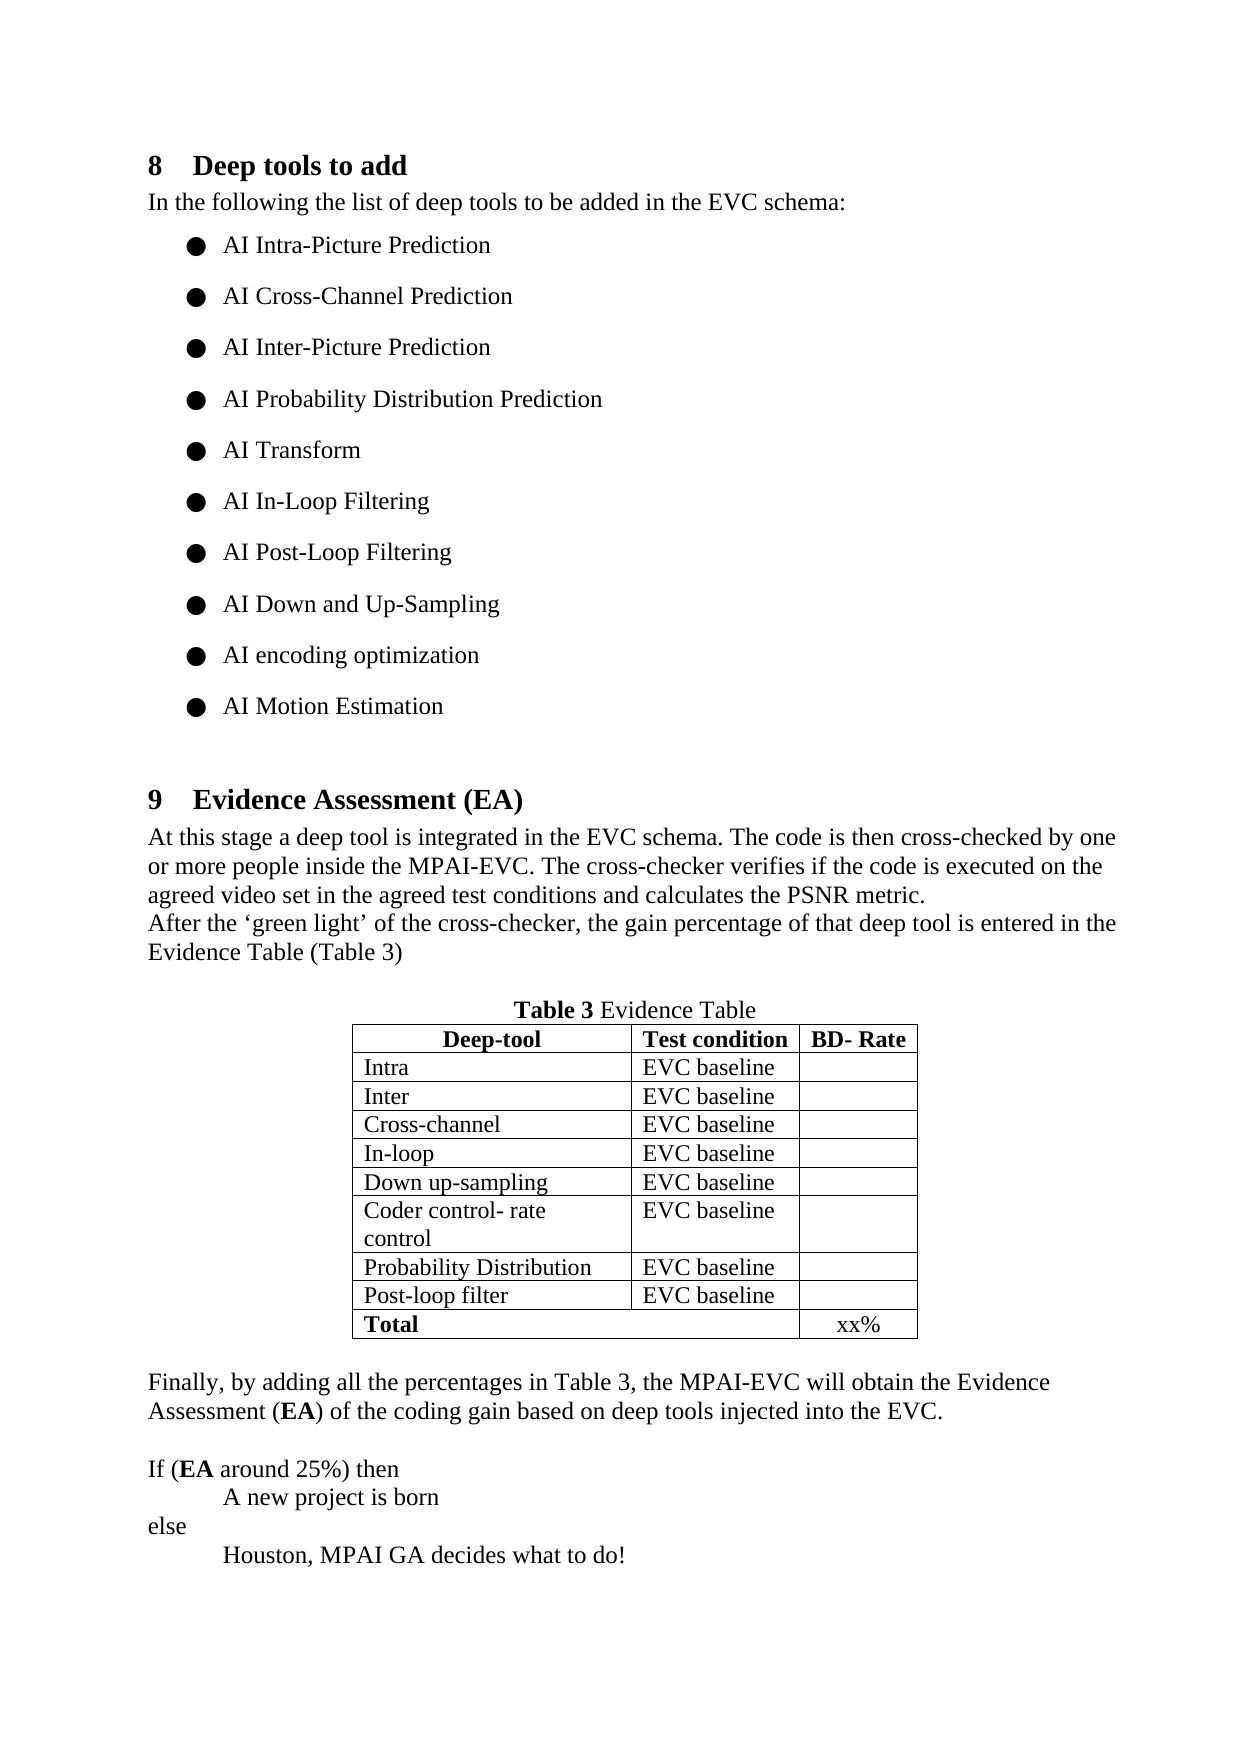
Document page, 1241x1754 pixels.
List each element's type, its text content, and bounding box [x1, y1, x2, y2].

table_cell [800, 1082, 917, 1109]
table_cell [800, 1281, 917, 1309]
table_header BD- Rate [800, 1025, 917, 1052]
table_cell EVC baseline [632, 1281, 799, 1309]
table_header Deep-tool [353, 1025, 631, 1052]
table_cell [800, 1111, 917, 1138]
text A new project is born [148, 1482, 1122, 1511]
table_header Test condition [632, 1025, 799, 1052]
list AI Probability Distribution Prediction [185, 370, 1122, 421]
table_cell EVC baseline [632, 1168, 799, 1195]
table_cell Probability Distribution [353, 1253, 631, 1280]
table_cell EVC baseline [632, 1196, 799, 1252]
table_cell [800, 1196, 917, 1252]
table_cell Intra [353, 1053, 631, 1081]
table_cell xx% [800, 1310, 917, 1338]
list AI In-Loop Filtering [185, 472, 1122, 524]
table_cell EVC baseline [632, 1082, 799, 1109]
table_cell [800, 1053, 917, 1081]
table_cell EVC baseline [632, 1139, 799, 1167]
list AI Cross-Channel Prediction [185, 267, 1122, 319]
table_cell EVC baseline [632, 1111, 799, 1138]
list AI Motion Estimation [185, 677, 1122, 729]
table_cell EVC baseline [632, 1053, 799, 1081]
table_cell In-loop [353, 1139, 631, 1167]
list AI Intra-Picture Prediction [185, 216, 1122, 267]
text If (EA around 25%) then [148, 1454, 1122, 1482]
text Houston, MPAI GA decides what to do! [148, 1540, 1122, 1569]
list AI encoding optimization [185, 626, 1122, 677]
list AI Post-Loop Filtering [185, 524, 1122, 575]
list Evidence Assessment (EA) [148, 782, 1122, 816]
list Deep tools to add [148, 148, 1122, 181]
list AI Inter-Picture Prediction [185, 319, 1122, 370]
table_cell EVC baseline [632, 1253, 799, 1280]
table_cell [800, 1253, 917, 1280]
table_cell Coder control- rate control [353, 1196, 631, 1252]
text In the following the list of deep tools to be added in the EVC schema: [148, 187, 1122, 216]
table_cell [800, 1168, 917, 1195]
list AI Transform [185, 421, 1122, 472]
table_cell Post-loop filter [353, 1281, 631, 1309]
text Table 3 Evidence Table [148, 995, 1122, 1023]
table_cell [800, 1139, 917, 1167]
table_cell Inter [353, 1082, 631, 1109]
table_cell Cross-channel [353, 1111, 631, 1138]
text After the ‘green light’ of the cross-checker, the gain percentage of that deep tool is entered in the Evidence Table (Table 3) [148, 908, 1122, 966]
text At this stage a deep tool is integrated in the EVC schema. The code is then cross-checked by one or more people inside the MPAI-EVC. The cross-checker verifies if the code is executed on the agreed video set in the agreed test conditions and calculates the PSNR metric. [148, 822, 1122, 908]
table_cell Total [353, 1310, 799, 1338]
text Finally, by adding all the percentages in Table 3, the MPAI-EVC will obtain the Evidence Assessment (EA) of the coding gain based on deep tools injected into the EVC. [148, 1367, 1122, 1425]
list AI Down and Up-Sampling [185, 575, 1122, 626]
text else [148, 1511, 1122, 1540]
table_cell Down up-sampling [353, 1168, 631, 1195]
